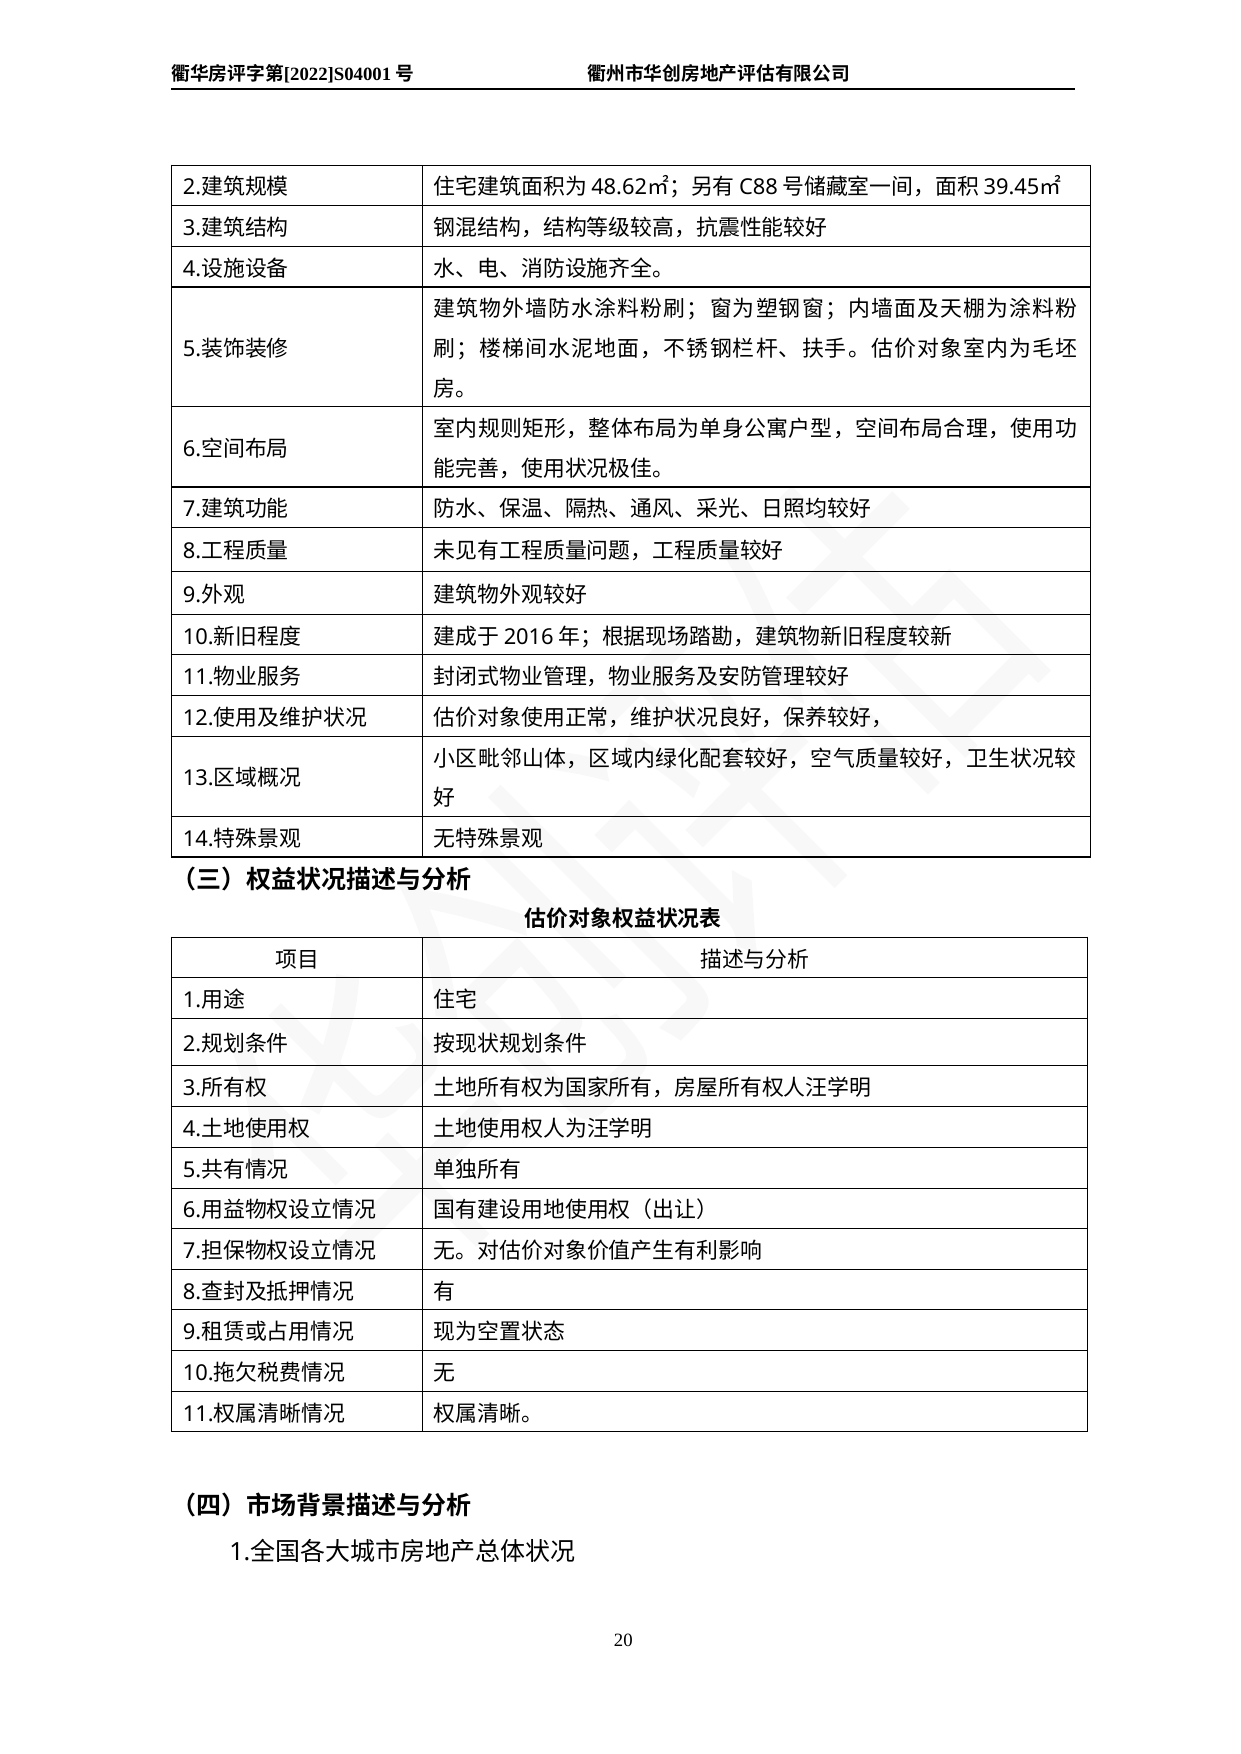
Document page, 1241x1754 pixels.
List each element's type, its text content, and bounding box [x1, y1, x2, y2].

table_cell 国有建设用地使用权（出让） [423, 1189, 1087, 1228]
table_cell 权属清晰。 [423, 1392, 1087, 1431]
table_cell 13.区域概况 [172, 737, 422, 816]
table_cell 4.土地使用权 [172, 1107, 422, 1147]
text （四）市场背景描述与分析 [171, 1478, 1075, 1524]
table_cell 无 [423, 1351, 1087, 1391]
table_cell 估价对象使用正常，维护状况良好，保养较好， [423, 696, 1090, 736]
table_cell 无。对估价对象价值产生有利影响 [423, 1229, 1087, 1269]
table_cell 8.工程质量 [172, 528, 422, 571]
table_cell 6.空间布局 [172, 407, 422, 486]
table_cell 防水、保温、隔热、通风、采光、日照均较好 [423, 488, 1090, 527]
table_cell 封闭式物业管理，物业服务及安防管理较好 [423, 655, 1090, 695]
table_cell 按现状规划条件 [423, 1019, 1087, 1065]
table_cell 室内规则矩形，整体布局为单身公寓户型，空间布局合理，使用功能完善，使用状况极佳。 [423, 407, 1090, 486]
table_header 描述与分析 [423, 938, 1087, 977]
table_cell 10.新旧程度 [172, 615, 422, 654]
table_cell 11.权属清晰情况 [172, 1392, 422, 1431]
table_cell 3.所有权 [172, 1066, 422, 1106]
table_cell 14.特殊景观 [172, 817, 422, 856]
table_cell 5.装饰装修 [172, 288, 422, 406]
table_cell 现为空置状态 [423, 1310, 1087, 1350]
table_cell 土地使用权人为汪学明 [423, 1107, 1087, 1147]
table_cell 住宅 [423, 978, 1087, 1018]
table_cell 2.建筑规模 [172, 166, 422, 205]
table_cell 1.用途 [172, 978, 422, 1018]
table_cell 3.建筑结构 [172, 206, 422, 246]
table_cell 8.查封及抵押情况 [172, 1270, 422, 1309]
table_cell 土地所有权为国家所有，房屋所有权人汪学明 [423, 1066, 1087, 1106]
table_cell 水、电、消防设施齐全。 [423, 247, 1090, 286]
table_cell 建成于2016年；根据现场踏勘，建筑物新旧程度较新 [423, 615, 1090, 654]
table_cell 2.规划条件 [172, 1019, 422, 1065]
table_cell 建筑物外墙防水涂料粉刷；窗为塑钢窗；内墙面及天棚为涂料粉刷；楼梯间水泥地面，不锈钢栏杆、扶手。估价对象室内为毛坯房。 [423, 288, 1090, 406]
table_cell 10.拖欠税费情况 [172, 1351, 422, 1391]
table_cell 7.担保物权设立情况 [172, 1229, 422, 1269]
table_cell 建筑物外观较好 [423, 572, 1090, 614]
table_cell 5.共有情况 [172, 1148, 422, 1187]
text 估价对象权益状况表 [171, 897, 1075, 937]
table_cell 4.设施设备 [172, 247, 422, 286]
table_cell 9.外观 [172, 572, 422, 614]
table_cell 11.物业服务 [172, 655, 422, 695]
table_cell 单独所有 [423, 1148, 1087, 1187]
table_cell 无特殊景观 [423, 817, 1090, 856]
table_cell 住宅建筑面积为48.62㎡；另有C88号储藏室一间，面积39.45㎡ [423, 166, 1090, 205]
table_cell 12.使用及维护状况 [172, 696, 422, 736]
text （三）权益状况描述与分析 [171, 858, 1075, 897]
table_cell 有 [423, 1270, 1087, 1309]
table_cell 未见有工程质量问题，工程质量较好 [423, 528, 1090, 571]
table_cell 9.租赁或占用情况 [172, 1310, 422, 1350]
table_cell 7.建筑功能 [172, 488, 422, 527]
table_header 项目 [172, 938, 422, 977]
table_cell 小区毗邻山体，区域内绿化配套较好，空气质量较好，卫生状况较好 [423, 737, 1090, 816]
table_cell 6.用益物权设立情况 [172, 1189, 422, 1228]
text 1.全国各大城市房地产总体状况 [171, 1524, 1075, 1570]
table_cell 钢混结构，结构等级较高，抗震性能较好 [423, 206, 1090, 246]
